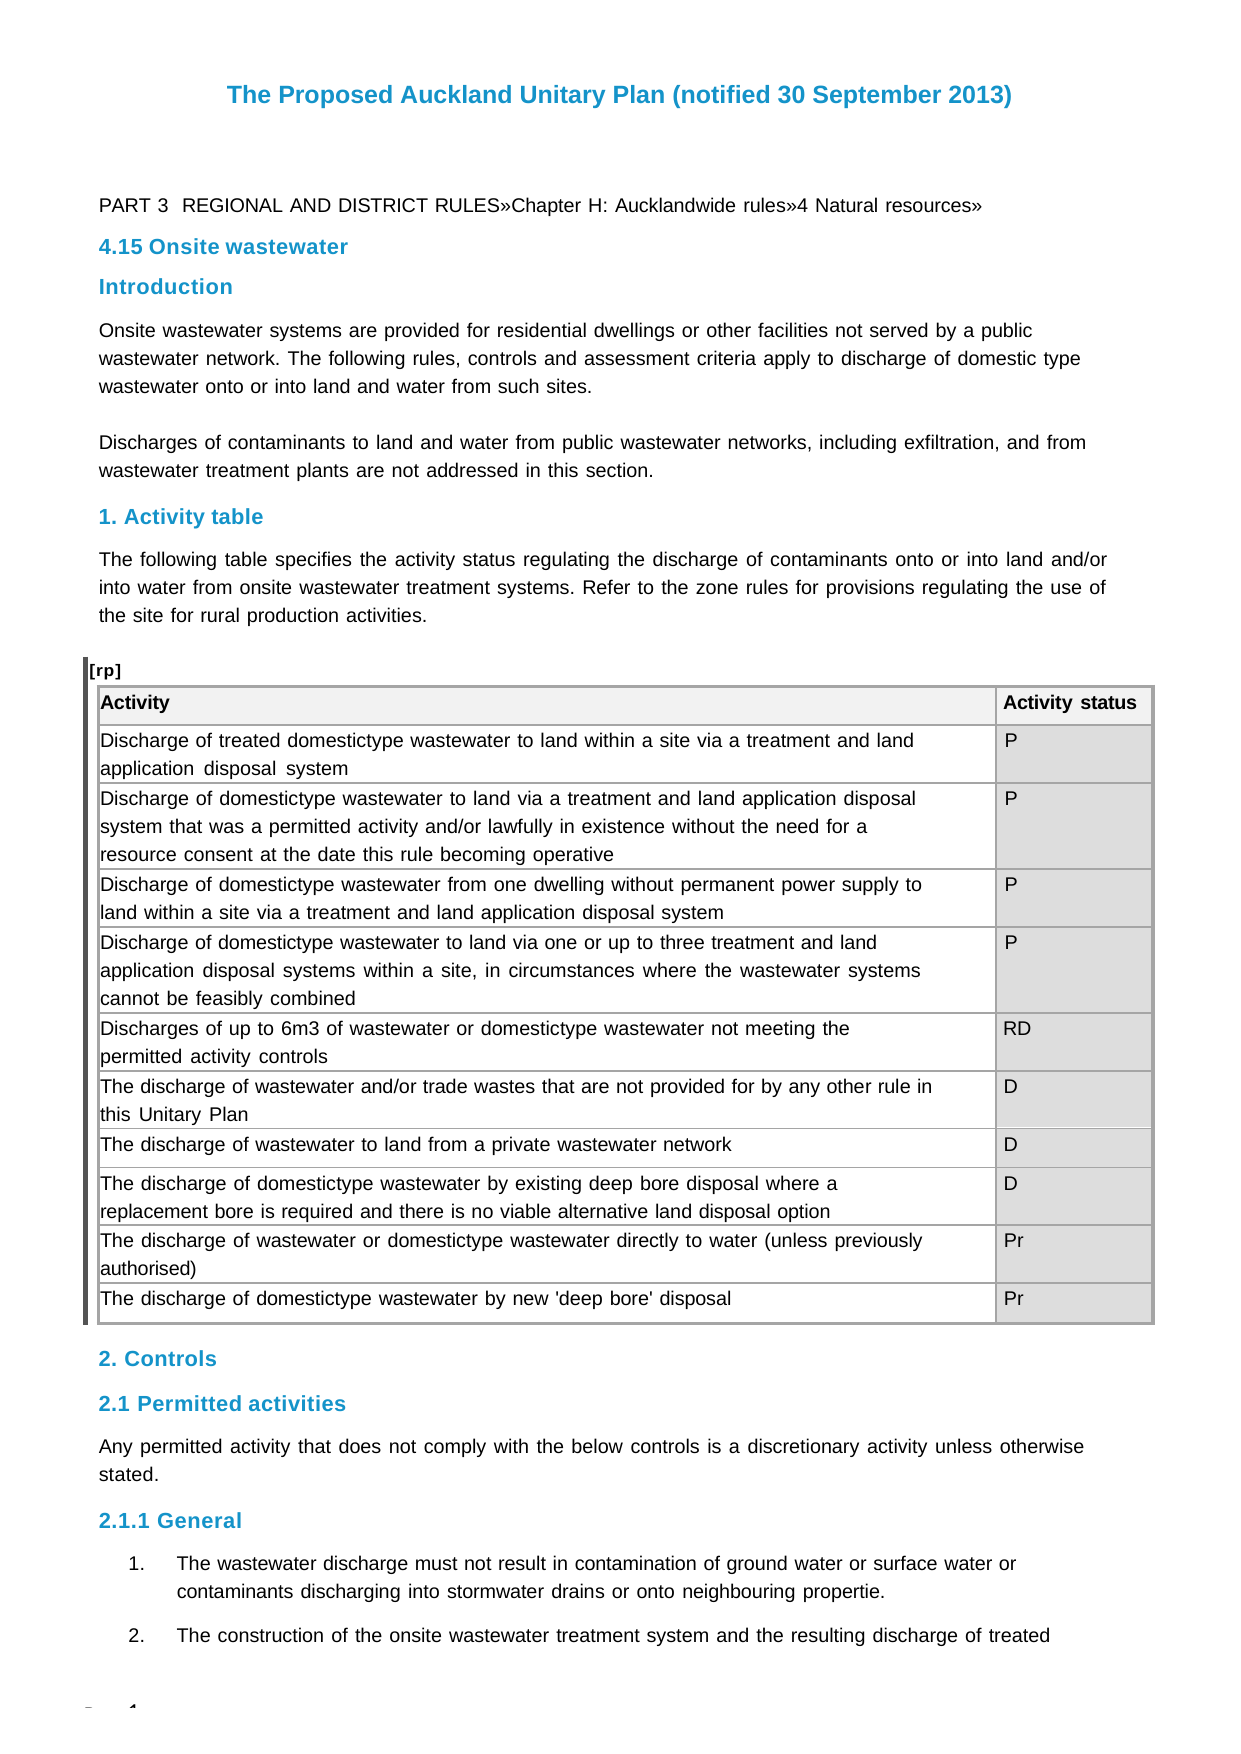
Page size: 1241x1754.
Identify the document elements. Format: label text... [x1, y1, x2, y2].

list Permitted activities [98, 1391, 1119, 1416]
table_cell The discharge of wastewater or domestic­type wastewater directly to water (unless previously authorised) [100, 1226, 995, 1282]
table_cell Discharge of treated domestic­type wastewater to land within a site via a treatment and land application disposal system [100, 726, 995, 782]
table_cell Discharges of up to 6m3 of wastewater or domestic­type wastewater not meeting the permitted activity controls [100, 1014, 995, 1070]
subtitle Controls [98, 1345, 1119, 1371]
table_cell RD [997, 1014, 1151, 1070]
text Discharges of contaminants to land and water from public wastewater networks, including exfiltration, and from wastewater treatment plants are not addressed in this section. [98, 431, 1093, 481]
text The following table specifies the activity status regulating the discharge of contaminants onto or into land and/or into water from onsite wastewater treatment systems. Refer to the zone rules for provisions regulating the use of the site for rural production activities. [98, 548, 1107, 626]
subtitle Activity table [98, 503, 1119, 529]
table_cell Pr [997, 1284, 1151, 1322]
subtitle 4.15 On­site wastewater Introduction [98, 234, 361, 299]
text PART 3 ­ REGIONAL AND DISTRICT RULES»Chapter H: Auckland­wide rules»4 Natural resources» [98, 193, 1119, 216]
table_cell P [997, 928, 1151, 1012]
table_cell P [997, 726, 1151, 782]
table_cell P [997, 784, 1151, 868]
table_cell The discharge of wastewater and/or trade wastes that are not provided for by any other rule in this Unitary Plan [100, 1072, 995, 1127]
table_cell Discharge of domestic­type wastewater to land via a treatment and land application disposal system that was a permitted activity and/or lawfully in existence without the need for a resource consent at the date this rule becoming operative [100, 784, 995, 868]
table_cell Pr [997, 1226, 1151, 1282]
table_header Activity status [997, 688, 1151, 724]
table_cell D [997, 1072, 1151, 1127]
table_cell Discharge of domestic­type wastewater from one dwelling without permanent power supply to land within a site via a treatment and land application disposal system [100, 870, 995, 926]
table_cell P [997, 870, 1151, 926]
list The construction of the on­site wastewater treatment system and the resulting discharge of treated [128, 1623, 1119, 1646]
list The wastewater discharge must not result in contamination of ground water or surface water or contaminants discharging into stormwater drains or onto neighbouring propertie. [128, 1552, 1026, 1602]
table_cell D [997, 1168, 1151, 1224]
table_cell The discharge of wastewater to land from a private wastewater network [100, 1129, 995, 1167]
table_cell D [997, 1129, 1151, 1167]
table_header Activity [100, 688, 995, 724]
table_cell The discharge of domestic­type wastewater by new 'deep bore' disposal [100, 1284, 995, 1322]
table_cell Discharge of domestic­type wastewater to land via one or up to three treatment and land application disposal systems within a site, in circumstances where the wastewater systems cannot be feasibly combined [100, 928, 995, 1012]
subtitle General [98, 1508, 1119, 1533]
text Any permitted activity that does not comply with the below controls is a discretionary activity unless otherwise stated. [98, 1435, 1091, 1486]
text On­site wastewater systems are provided for residential dwellings or other facilities not served by a public wastewater network. The following rules, controls and assessment criteria apply to discharge of domestic type wastewater onto or into land and water from such sites. [98, 319, 1091, 397]
text [rp] [89, 661, 1119, 680]
table_cell The discharge of domestic­type wastewater by existing deep bore disposal where a replacement bore is required and there is no viable alternative land disposal option [100, 1168, 995, 1224]
